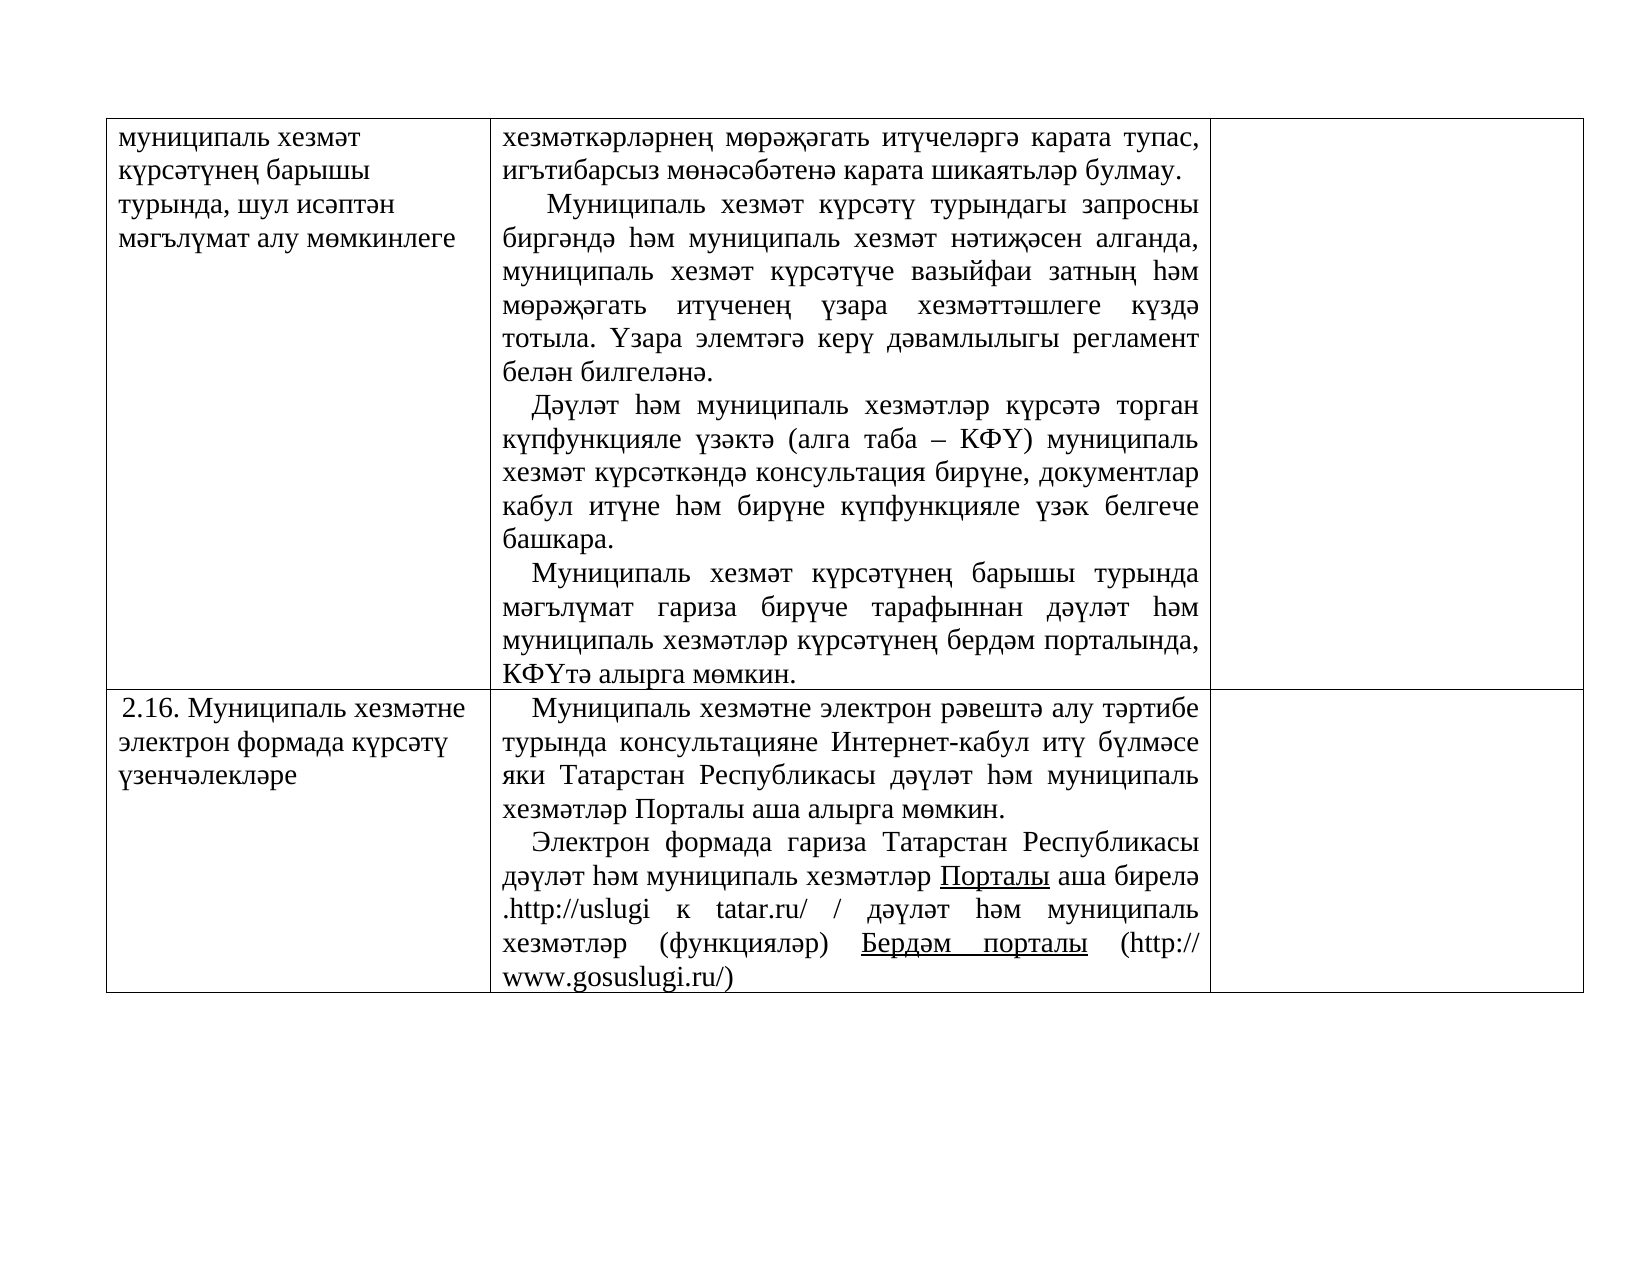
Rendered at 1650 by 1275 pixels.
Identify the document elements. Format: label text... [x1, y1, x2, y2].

table_cell Муниципаль хезмәтне электрон рәвештә алу тәртибе турында консультацияне Интернет-кабул итү бүлмәсе яки Татарстан Республикасы дәүләт һәм муниципаль хезмәтләр Порталы аша алырга мөмкин. Электрон формада гариза Татарстан Республикасы дәүләт һәм муниципаль хезмәтләр Порталы аша бирелә .http://uslugi к tatar.ru/ / дәүләт һәм муниципаль хезмәтләр (функцияләр) Бердәм порталы (http:// www.gosuslugi.ru/) [491, 690, 1210, 992]
table_cell [1211, 690, 1583, 992]
table_cell [1211, 119, 1583, 689]
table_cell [107, 119, 490, 689]
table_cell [491, 119, 1210, 689]
table_cell 2.16. Муниципаль хезмәтне электрон формада күрсәтү үзенчәлекләре [107, 690, 490, 992]
